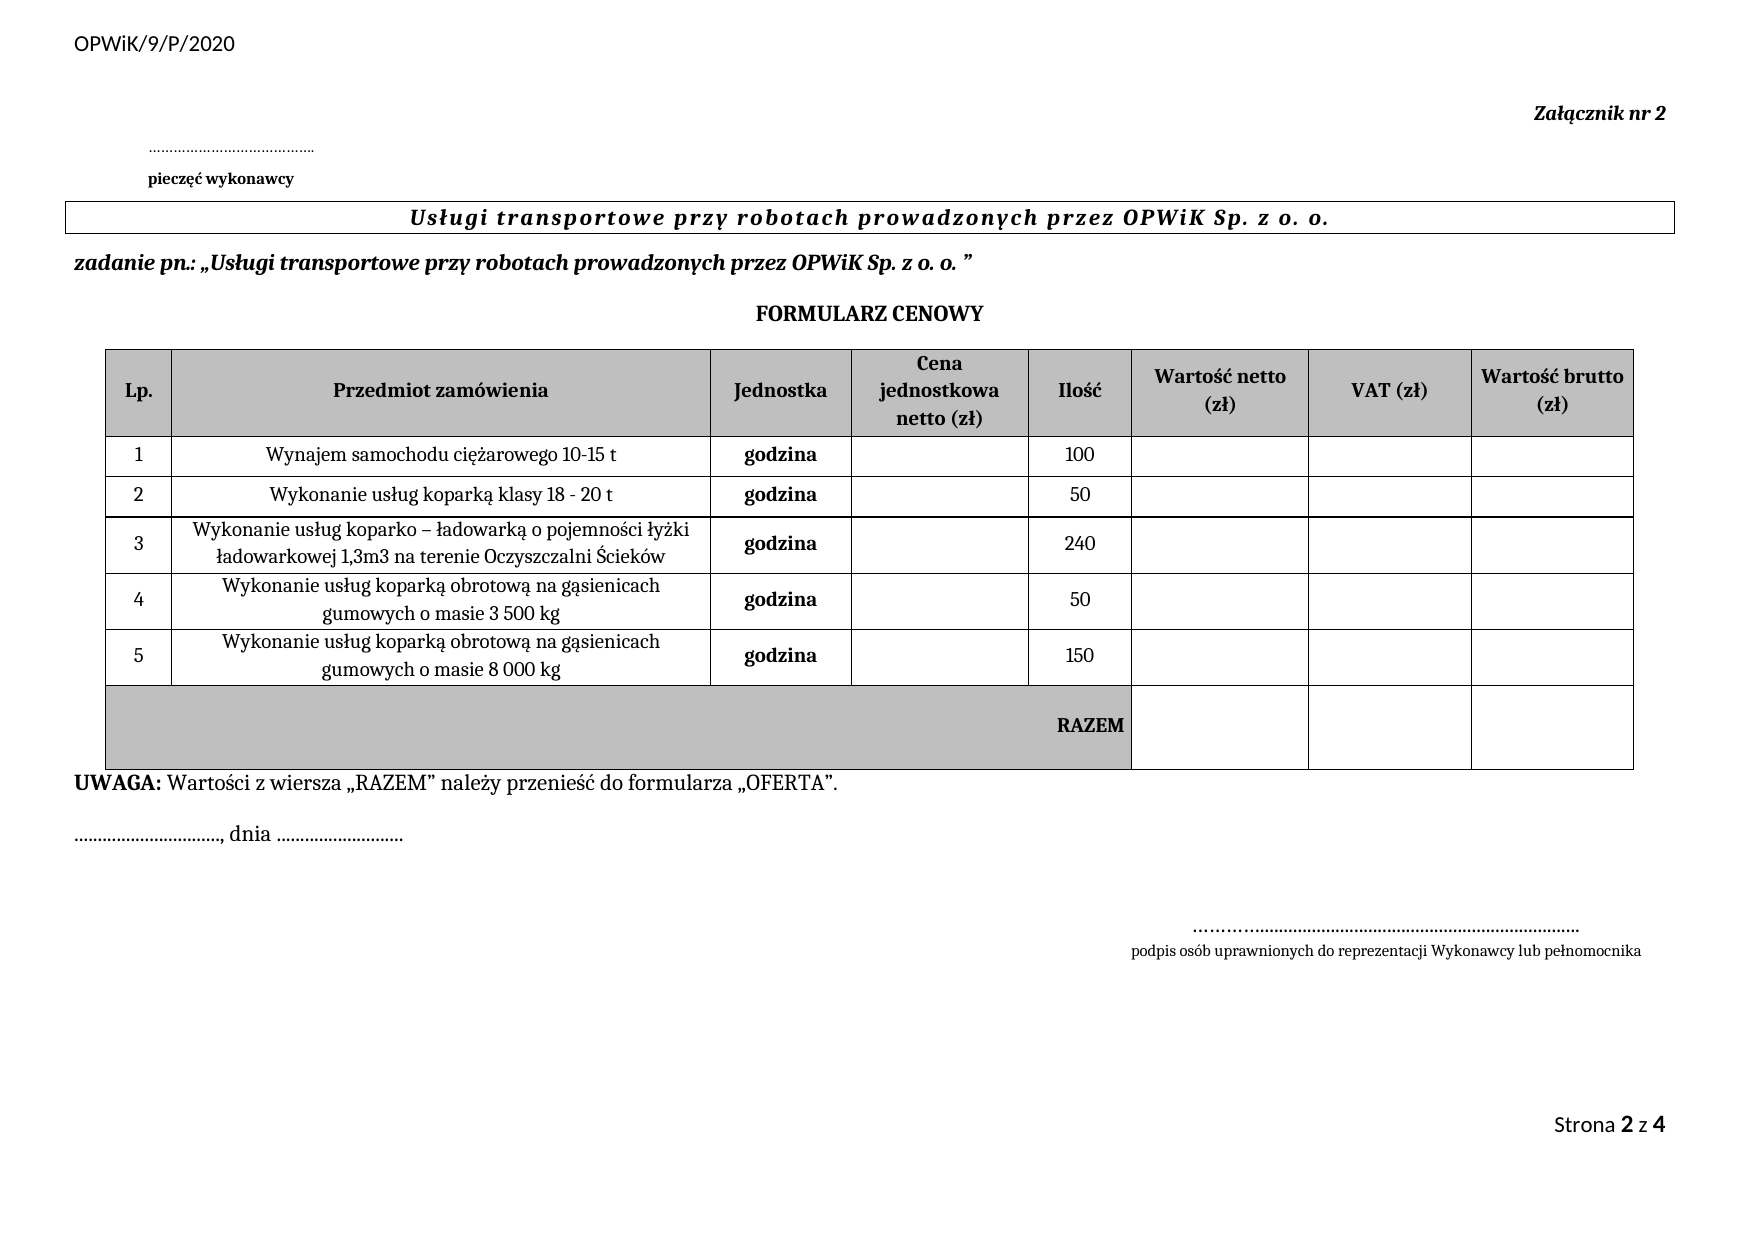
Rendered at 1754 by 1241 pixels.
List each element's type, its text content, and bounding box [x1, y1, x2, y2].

table_header Cena jednostkowa netto (zł) [852, 350, 1028, 436]
table_cell godzina [711, 437, 851, 476]
table_cell [1132, 630, 1308, 685]
table_header Ilość [1029, 350, 1131, 436]
table_cell [1309, 574, 1471, 629]
table_cell [1472, 630, 1633, 685]
table_cell [1472, 686, 1633, 769]
table_cell godzina [711, 630, 851, 685]
table_cell [1132, 518, 1308, 573]
table_cell [852, 630, 1028, 685]
table_cell 3 [106, 518, 171, 573]
table_cell Wykonanie usług koparką klasy 18 - 20 t [172, 477, 710, 516]
table_cell Wykonanie usług koparko – ładowarką o pojemności łyżki ładowarkowej 1,3m3 na terenie Oczyszczalni Ścieków [172, 518, 710, 573]
table_cell [852, 477, 1028, 516]
table_cell 2 [106, 477, 171, 516]
text Usługi transportowe przy robotach prowadzonych przez OPWiK Sp. z o. o. [66, 202, 1674, 233]
table_cell [1309, 437, 1471, 476]
text …………………………………. [74, 138, 1665, 157]
table_cell RAZEM [106, 686, 1131, 769]
table_cell [1132, 477, 1308, 516]
table_cell [1472, 477, 1633, 516]
text ………….................................................................... [74, 912, 1665, 938]
table_cell [1309, 630, 1471, 685]
text zadanie pn.: „Usługi transportowe przy robotach prowadzonych przez OPWiK Sp. z o. o. ” [74, 250, 1665, 276]
table_cell [1472, 518, 1633, 573]
table_cell godzina [711, 574, 851, 629]
table_header Lp. [106, 350, 171, 436]
table_cell [852, 437, 1028, 476]
table_cell 100 [1029, 437, 1131, 476]
table_cell 150 [1029, 630, 1131, 685]
table_cell [1472, 574, 1633, 629]
table_header Wartość brutto (zł) [1472, 350, 1633, 436]
text ..............................., dnia ........................... [74, 821, 1665, 847]
table_cell [1309, 518, 1471, 573]
table_cell 5 [106, 630, 171, 685]
table_cell [852, 518, 1028, 573]
table_header Wartość netto (zł) [1132, 350, 1308, 436]
table_cell [1132, 574, 1308, 629]
table_cell 240 [1029, 518, 1131, 573]
table_cell Wykonanie usług koparką obrotową na gąsienicach gumowych o masie 8 000 kg [172, 630, 710, 685]
table_cell 50 [1029, 477, 1131, 516]
table_cell godzina [711, 477, 851, 516]
table_cell [1472, 437, 1633, 476]
table_cell [1132, 437, 1308, 476]
text FORMULARZ CENOWY [74, 301, 1665, 327]
table_header Jednostka [711, 350, 851, 436]
table_header VAT (zł) [1309, 350, 1471, 436]
table_cell [1132, 686, 1308, 769]
table_cell [1309, 477, 1471, 516]
table_cell godzina [711, 518, 851, 573]
table_cell [852, 574, 1028, 629]
table_header Przedmiot zamówienia [172, 350, 710, 436]
text Załącznik nr 2 [74, 101, 1665, 125]
table_cell 4 [106, 574, 171, 629]
text pieczęć wykonawcy [74, 169, 1665, 189]
table_cell Wykonanie usług koparką obrotową na gąsienicach gumowych o masie 3 500 kg [172, 574, 710, 629]
text UWAGA: Wartości z wiersza „RAZEM” należy przenieść do formularza „OFERTA”. [74, 331, 1665, 796]
table_cell 50 [1029, 574, 1131, 629]
table_cell [1309, 686, 1471, 769]
table_cell 1 [106, 437, 171, 476]
text podpis osób uprawnionych do reprezentacji Wykonawcy lub pełnomocnika [1107, 942, 1665, 961]
table_cell Wynajem samochodu ciężarowego 10-15 t [172, 437, 710, 476]
